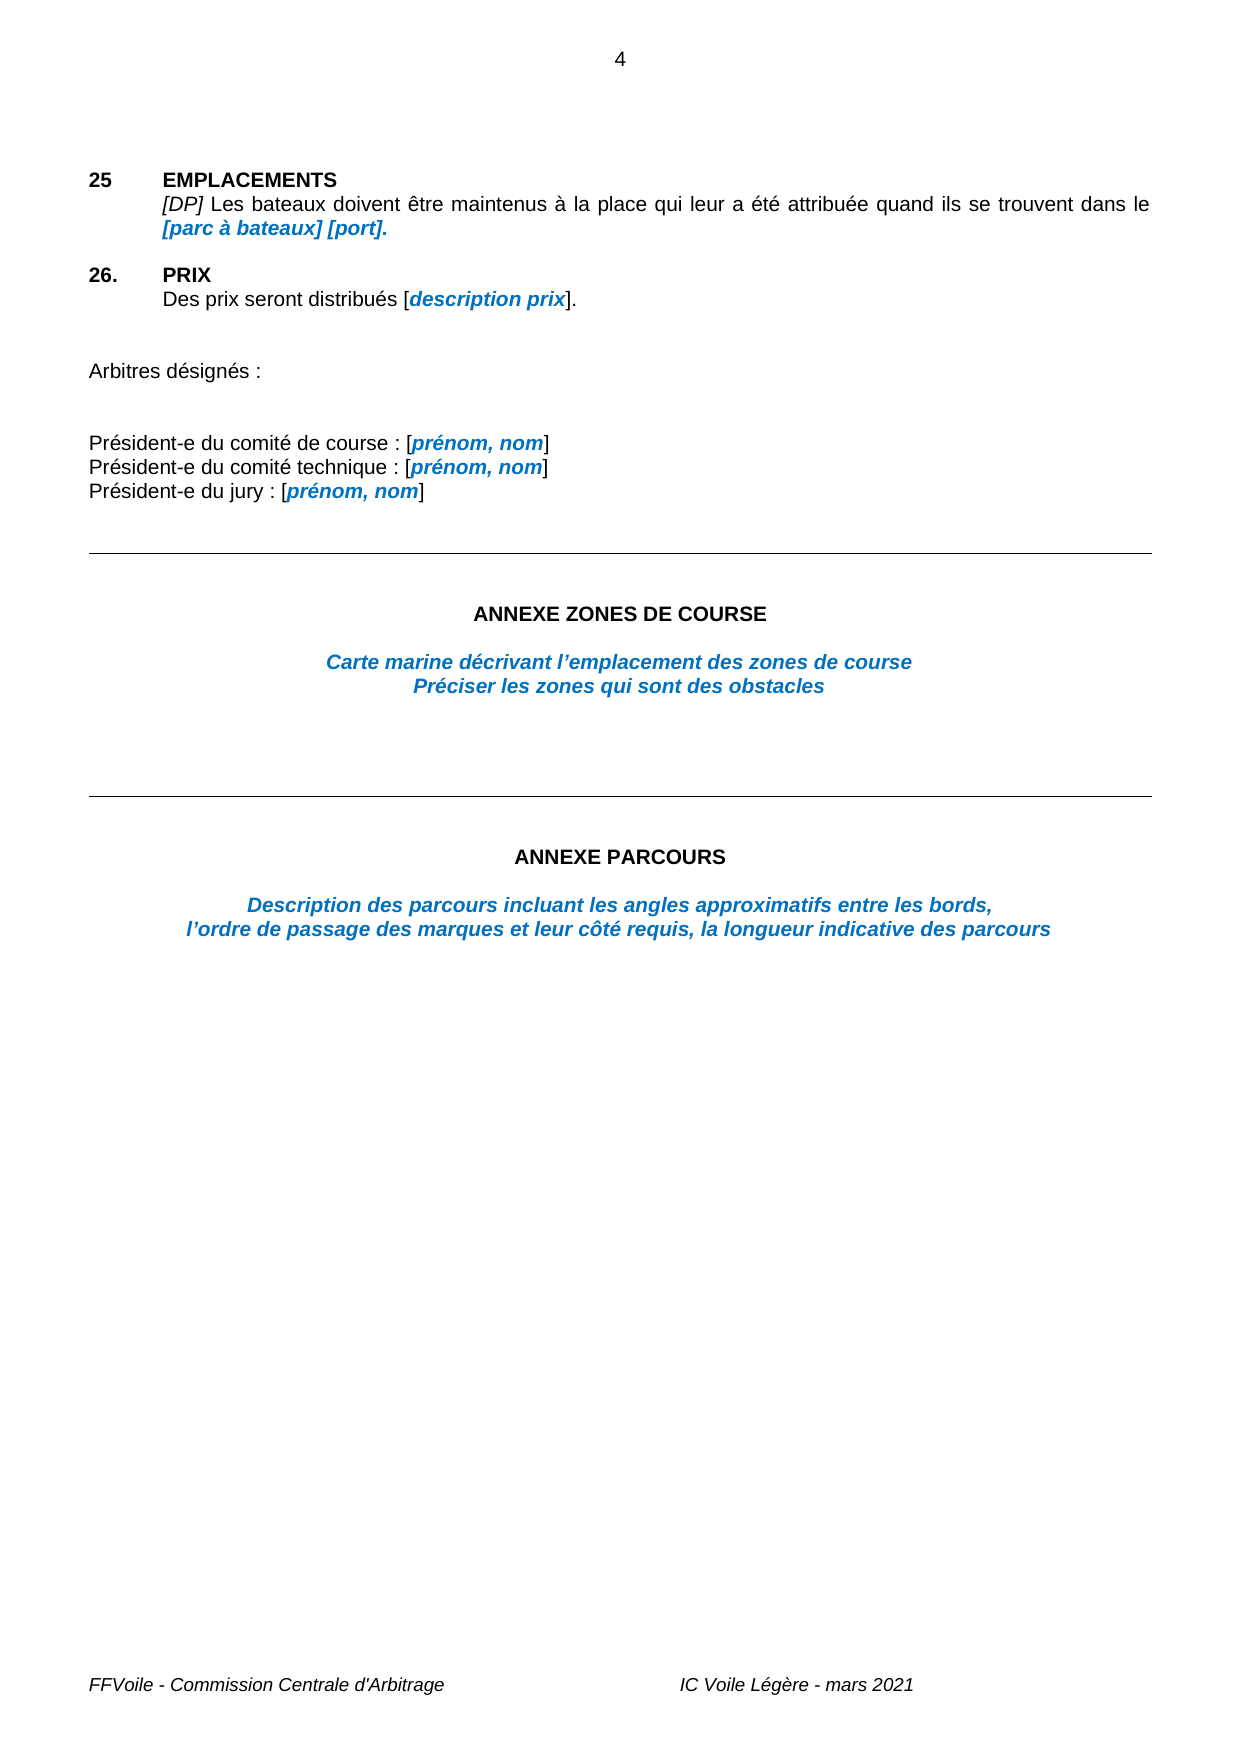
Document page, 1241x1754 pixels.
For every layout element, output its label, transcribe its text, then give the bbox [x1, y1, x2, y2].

text Carte marine décrivant l’emplacement des zones de course [89, 650, 1152, 674]
text Description des parcours incluant les angles approximatifs entre les bords, [89, 893, 1152, 917]
text ANNEXE PARCOURS [89, 845, 1152, 869]
list 25 EMPLACEMENTS [89, 167, 1152, 191]
text Préciser les zones qui sont des obstacles [89, 674, 1152, 698]
subtitle Président-e du comité de course : [prénom, nom] [89, 431, 1152, 455]
subtitle 26. PRIX [89, 263, 1152, 287]
subtitle Président-e du jury : [prénom, nom] [89, 479, 1152, 503]
text Arbitres désignés : [89, 359, 1152, 383]
text l’ordre de passage des marques et leur côté requis, la longueur indicative des parcours [89, 917, 1152, 941]
subtitle Président-e du comité technique : [prénom, nom] [89, 455, 1152, 479]
text ANNEXE ZONES DE COURSE [89, 602, 1152, 626]
list [DP] Les bateaux doivent être maintenus à la place qui leur a été attribuée quand ils se trouvent dans le [parc à bateaux] [port]. [162, 191, 1152, 239]
subtitle Des prix seront distribués [description prix]. [89, 287, 1152, 311]
